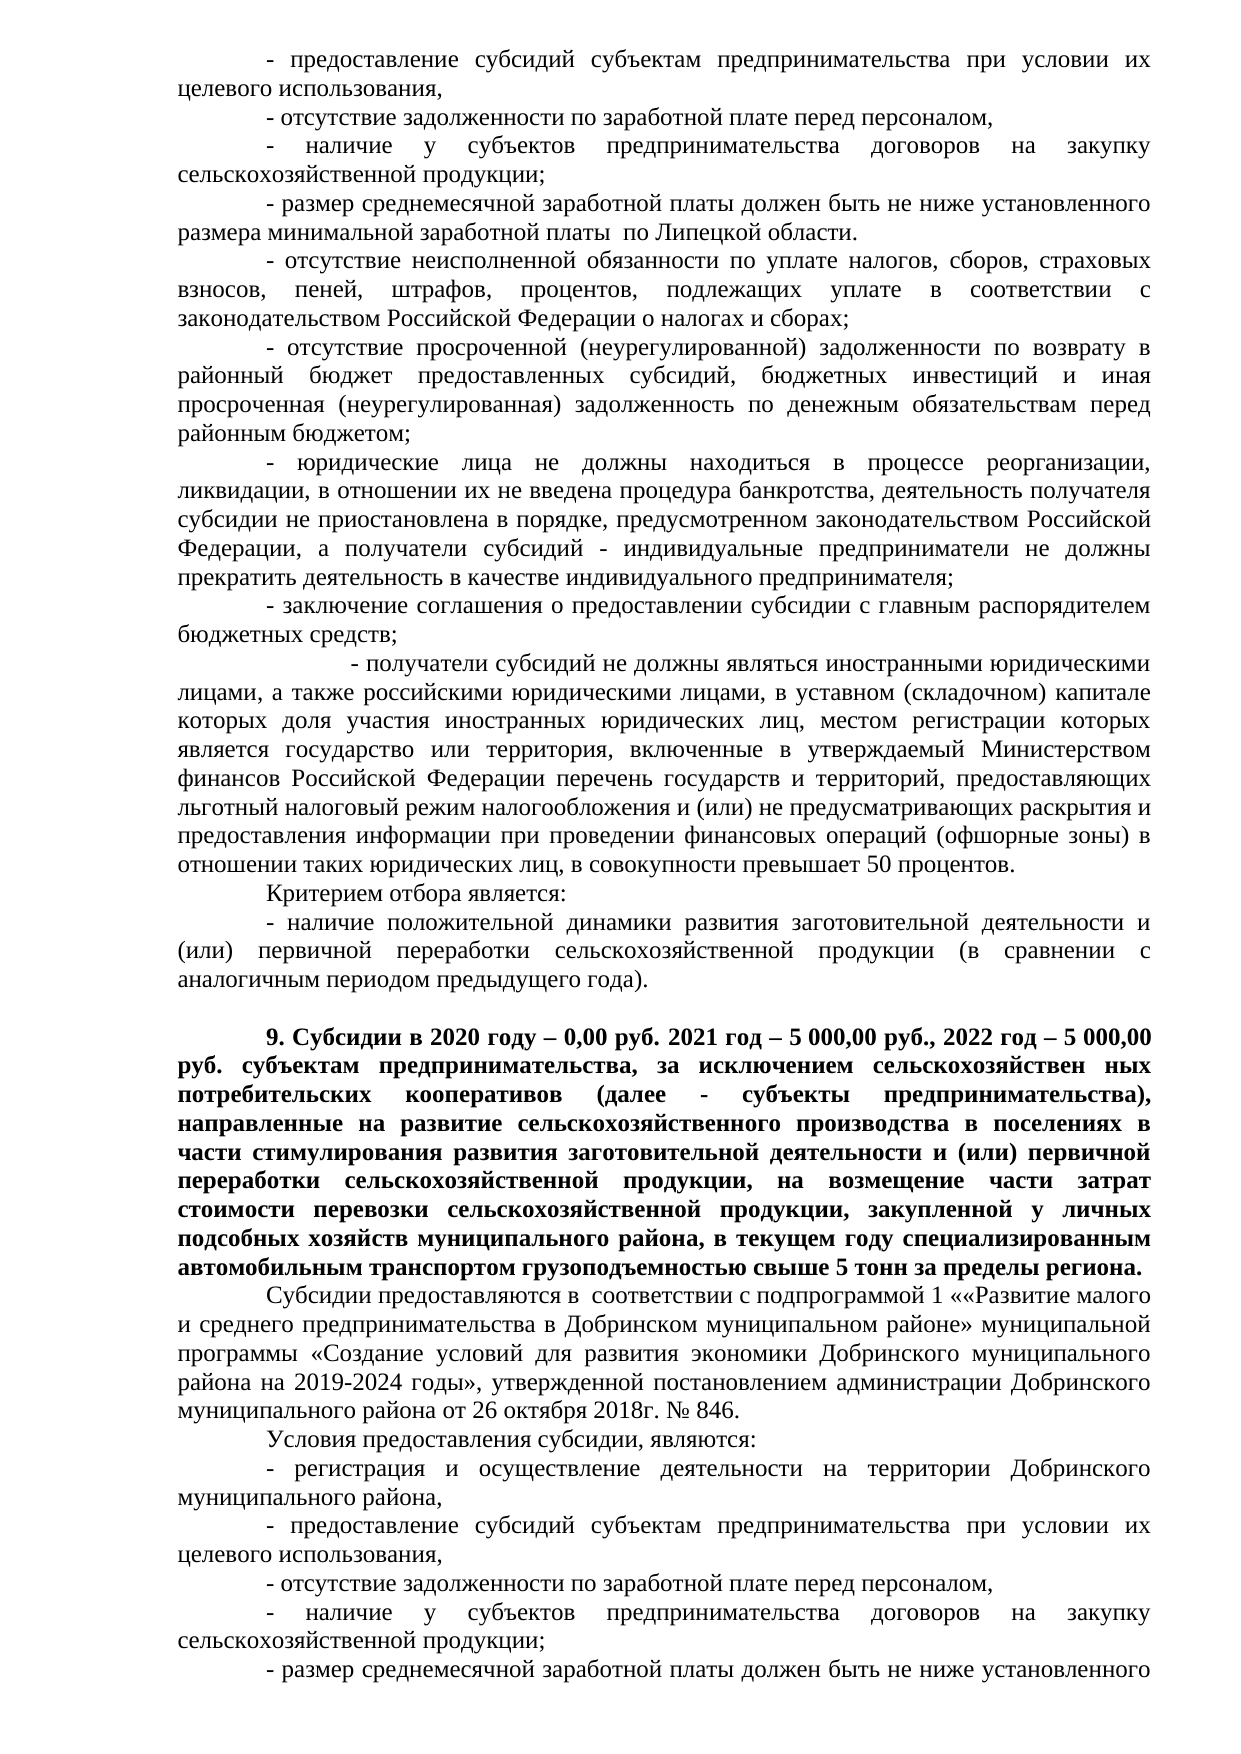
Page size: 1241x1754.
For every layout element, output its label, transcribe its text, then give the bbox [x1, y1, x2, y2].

text - размер среднемесячной заработной платы должен быть не ниже установленного размера минимальной заработной платы по Липецкой области. [177, 188, 1152, 246]
text Субсидии предоставляются в соответствии с подпрограммой 1 ««Развитие малого и среднего предпринимательства в Добринском муниципальном районе» муниципальной программы «Создание условий для развития экономики Добринского муниципального района на 2019-2024 годы», утвержденной постановлением администрации Добринского муниципального района от 26 октября 2018г. № 846. [177, 1281, 1152, 1424]
text - отсутствие просроченной (неурегулированной) задолженности по возврату в районный бюджет предоставленных субсидий, бюджетных инвестиций и иная просроченная (неурегулированная) задолженность по денежным обязательствам перед районным бюджетом; [177, 332, 1152, 447]
text - наличие у субъектов предпринимательства договоров на закупку сельскохозяйственной продукции; [177, 131, 1152, 188]
text Условия предоставления субсидии, являются: [177, 1424, 1152, 1453]
text - наличие положительной динамики развития заготовительной деятельности и (или) первичной переработки сельскохозяйственной продукции (в сравнении с аналогичным периодом предыдущего года). [177, 907, 1152, 993]
text - отсутствие задолженности по заработной плате перед персоналом, [177, 102, 1152, 131]
text - предоставление субсидий субъектам предпринимательства при условии их целевого использования, [177, 44, 1152, 102]
text - регистрация и осуществление деятельности на территории Добринского муниципального района, [177, 1453, 1152, 1511]
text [177, 1654, 1152, 1683]
text - предоставление субсидий субъектам предпринимательства при условии их целевого использования, [177, 1511, 1152, 1568]
text - получатели субсидий не должны являться иностранными юридическими лицами, а также российскими юридическими лицами, в уставном (складочном) капитале которых доля участия иностранных юридических лиц, местом регистрации которых является государство или территория, включенные в утверждаемый Министерством финансов Российской Федерации перечень государств и территорий, предоставляющих льготный налоговый режим налогообложения и (или) не предусматривающих раскрытия и предоставления информации при проведении финансовых операций (офшорные зоны) в отношении таких юридических лиц, в совокупности превышает 50 процентов. [177, 648, 1152, 878]
text Критерием отбора является: [177, 878, 1152, 907]
text - наличие у субъектов предпринимательства договоров на закупку сельскохозяйственной продукции; [177, 1597, 1152, 1654]
text - отсутствие неисполненной обязанности по уплате налогов, сборов, страховых взносов, пеней, штрафов, процентов, подлежащих уплате в соответствии с законодательством Российской Федерации о налогах и сборах; [177, 246, 1152, 332]
text - отсутствие задолженности по заработной плате перед персоналом, [177, 1568, 1152, 1597]
text 9. Субсидии в 2020 году – 0,00 руб. 2021 год – 5 000,00 руб., 2022 год – 5 000,00 руб. субъектам предпринимательства, за исключением сельскохозяйствен ных потребительских кооперативов (далее - субъекты предпринимательства), направленные на развитие сельскохозяйственного производства в поселениях в части стимулирования развития заготовительной деятельности и (или) первичной переработки сельскохозяйственной продукции, на возмещение части затрат стоимости перевозки сельскохозяйственной продукции, закупленной у личных подсобных хозяйств муниципального района, в текущем году специализированным автомобильным транспортом грузоподъемностью свыше 5 тонн за пределы региона. [177, 1022, 1152, 1281]
text - заключение соглашения о предоставлении субсидии с главным распорядителем бюджетных средств; [177, 591, 1152, 648]
text - юридические лица не должны находиться в процессе реорганизации, ликвидации, в отношении их не введена процедура банкротства, деятельность получателя субсидии не приостановлена в порядке, предусмотренном законодательством Российской Федерации, а получатели субсидий - индивидуальные предприниматели не должны прекратить деятельность в качестве индивидуального предпринимателя; [177, 447, 1152, 591]
